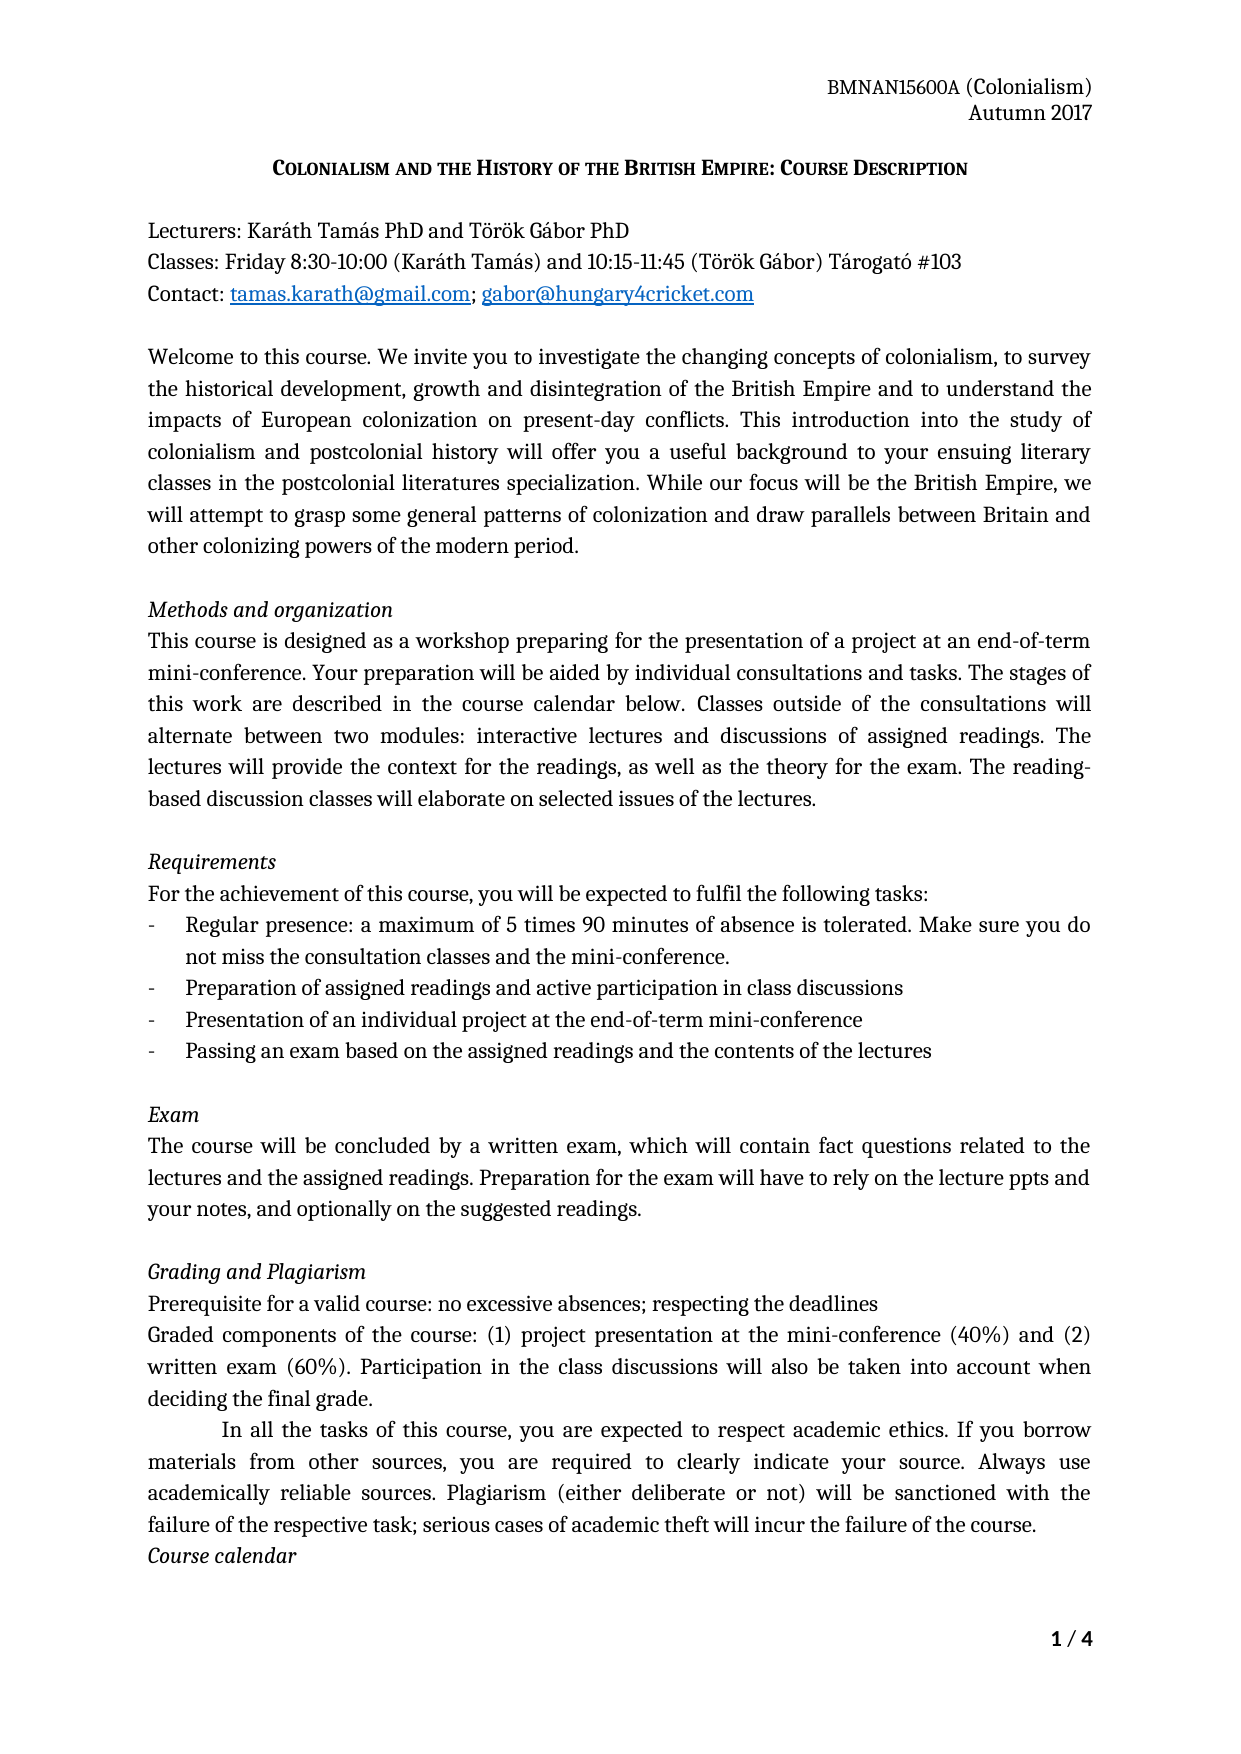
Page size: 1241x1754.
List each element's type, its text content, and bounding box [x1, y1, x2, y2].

text Contact: tamas.karath@gmail.com; gabor@hungary4cricket.com [148, 281, 1093, 307]
text Requirements [148, 849, 1093, 875]
text For the achievement of this course, you will be expected to fulfil the following tasks: [148, 880, 1093, 907]
list Presentation of an individual project at the end-of-term mini-conference [148, 1007, 1093, 1033]
text Grading and Plagiarism [148, 1259, 1093, 1286]
text Colonialism and the History of the British Empire: Course Description [148, 154, 1093, 181]
text Graded components of the course: (1) project presentation at the mini-conference (40%) and (2) written exam (60%). Participation in the class discussions will also be taken into account when deciding the final grade. [148, 1322, 1093, 1412]
text In all the tasks of this course, you are expected to respect academic ethics. If you borrow materials from other sources, you are required to clearly indicate your source. Always use academically reliable sources. Plagiarism (either deliberate or not) will be sanctioned with the failure of the respective task; serious cases of academic theft will incur the failure of the course. [148, 1417, 1093, 1538]
text Lecturers: Karáth Tamás PhD and Török Gábor PhD [148, 218, 1093, 244]
text Exam [148, 1101, 1093, 1128]
text Methods and organization [148, 596, 1093, 623]
list Passing an exam based on the assigned readings and the contents of the lectures [148, 1038, 1093, 1064]
list Preparation of assigned readings and active participation in class discussions [148, 975, 1093, 1001]
text Prerequisite for a valid course: no excessive absences; respecting the deadlines [148, 1291, 1093, 1317]
text This course is designed as a workshop preparing for the presentation of a project at an end-of-term mini-conference. Your preparation will be aided by individual consultations and tasks. The stages of this work are described in the course calendar below. Classes outside of the consultations will alternate between two modules: interactive lectures and discussions of assigned readings. The lectures will provide the context for the readings, as well as the theory for the exam. The reading-based discussion classes will elaborate on selected issues of the lectures. [148, 628, 1093, 812]
text The course will be concluded by a written exam, which will contain fact questions related to the lectures and the assigned readings. Preparation for the exam will have to rely on the lecture ppts and your notes, and optionally on the suggested readings. [148, 1133, 1093, 1222]
text Course calendar [148, 1543, 1093, 1569]
text Classes: Friday (Karáth Tamás) and (Török Gábor) Tárogató #103 [148, 249, 1093, 276]
list Regular presence: a maximum of 5 times 90 minutes of absence is tolerated. Make sure you do not miss the consultation classes and the mini-conference. [148, 912, 1093, 970]
text Welcome to this course. We invite you to investigate the changing concepts of colonialism, to survey the historical development, growth and disintegration of the British Empire and to understand the impacts of European colonization on present-day conflicts. This introduction into the study of colonialism and postcolonial history will offer you a useful background to your ensuing literary classes in the postcolonial literatures specialization. While our focus will be the British Empire, we will attempt to grasp some general patterns of colonization and draw parallels between Britain and other colonizing powers of the modern period. [148, 344, 1093, 559]
